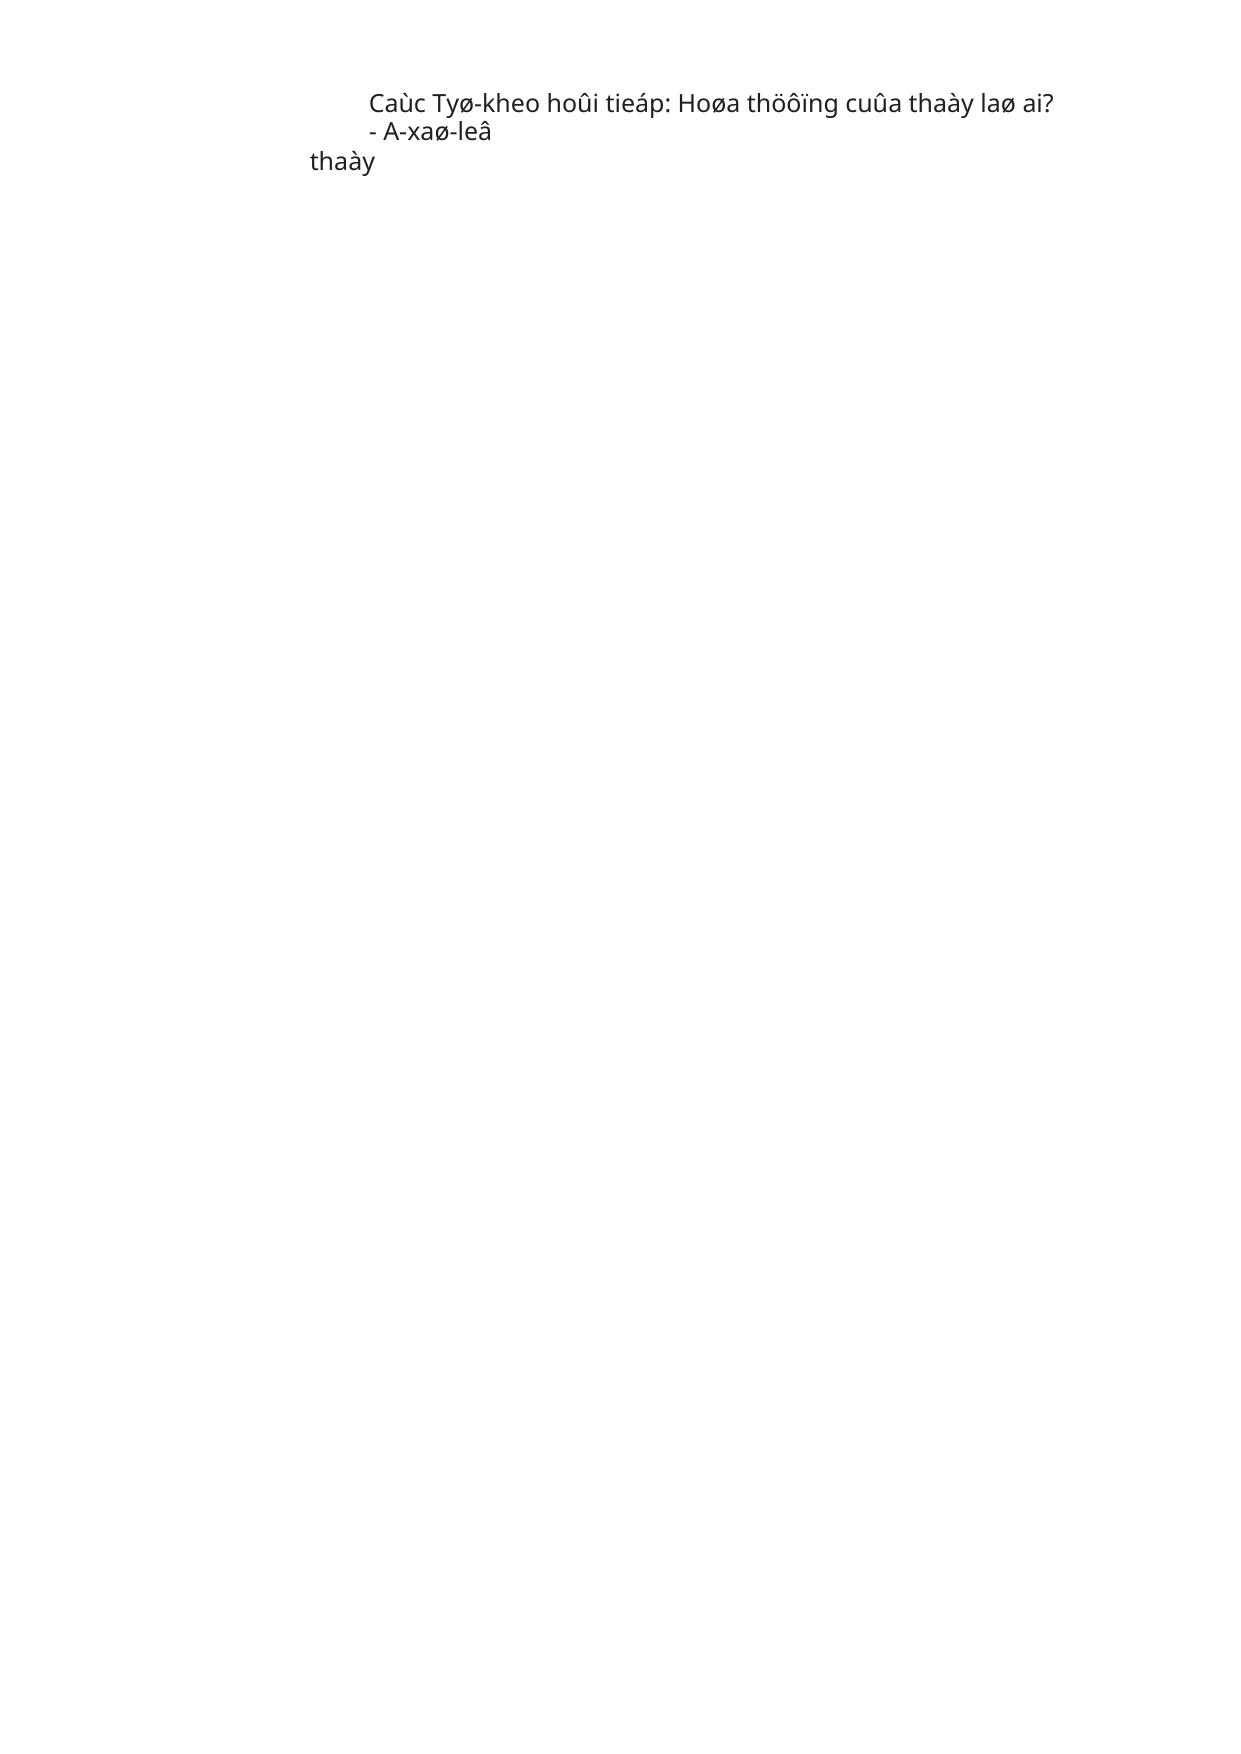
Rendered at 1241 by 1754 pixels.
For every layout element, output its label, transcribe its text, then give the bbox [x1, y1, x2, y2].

text Caùc Tyø-kheo hoûi tieáp: Hoøa thöôïng cuûa thaày laø ai? - A-xaø-leâ [368, 89, 1065, 146]
text thaày [309, 146, 1065, 177]
